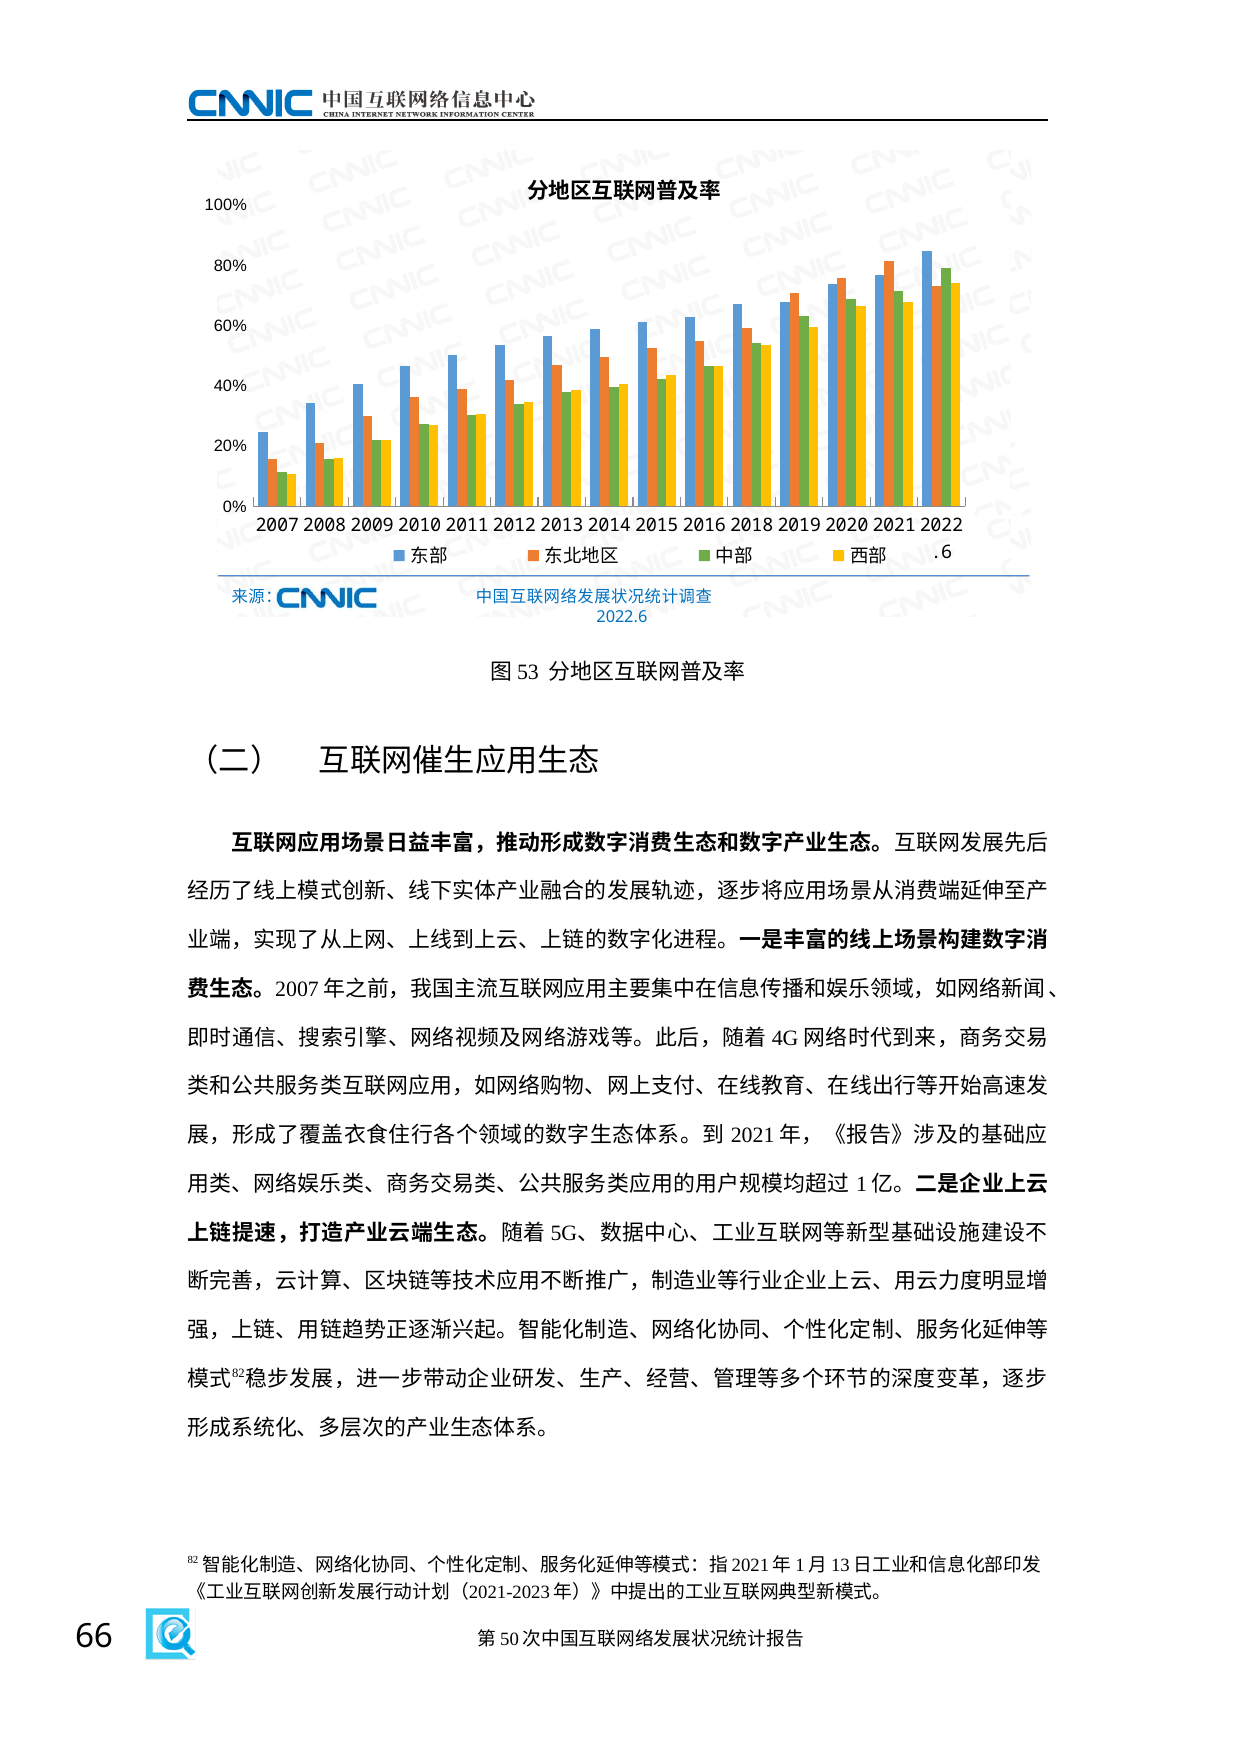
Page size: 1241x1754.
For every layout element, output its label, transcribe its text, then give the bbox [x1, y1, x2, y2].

picture [187, 88, 538, 118]
picture [217, 575, 1031, 579]
picture [144, 1606, 196, 1660]
list 互联网催生应用生态 [187, 735, 1048, 781]
table_cell 893,198 [217, 150, 1032, 617]
text 图 53 分地区互联网普及率 [187, 654, 1048, 686]
text 互联网应用场景日益丰富，推动形成数字消费生态和数字产业生态。互联网发展先后经历了线上模式创新、线下实体产业融合的发展轨迹，逐步将应用场景从消费端延伸至产业端，实现了从上网、上线到上云、上链的数字化进程。一是丰富的线上场景构建数字消费生态。2007年之前，我国主流互联网应用主要集中在信息传播和娱乐领域，如网络新闻、即时通信、搜索引擎、网络视频及网络游戏等。此后，随着4G网络时代到来，商务交易类和公共服务类互联网应用，如网络购物、网上支付、在线教育、在线出行等开始高速发展，形成了覆盖衣食住行各个领域的数字生态体系。到2021年，《报告》涉及的基础应用类、网络娱乐类、商务交易类、公共服务类应用的用户规模均超过1亿。二是企业上云上链提速，打造产业云端生态。随着5G、数据中心、工业互联网等新型基础设施建设不断完善，云计算、区块链等技术应用不断推广，制造业等行业企业上云、用云力度明显增强，上链、用链趋势正逐渐兴起。智能化制造、网络化协同、个性化定制、服务化延伸等模式稳步发展，进一步带动企业研发、生产、经营、管理等多个环节的深度变革，逐步形成系统化、多层次的产业生态体系。 [187, 824, 1048, 1442]
picture [275, 584, 378, 611]
